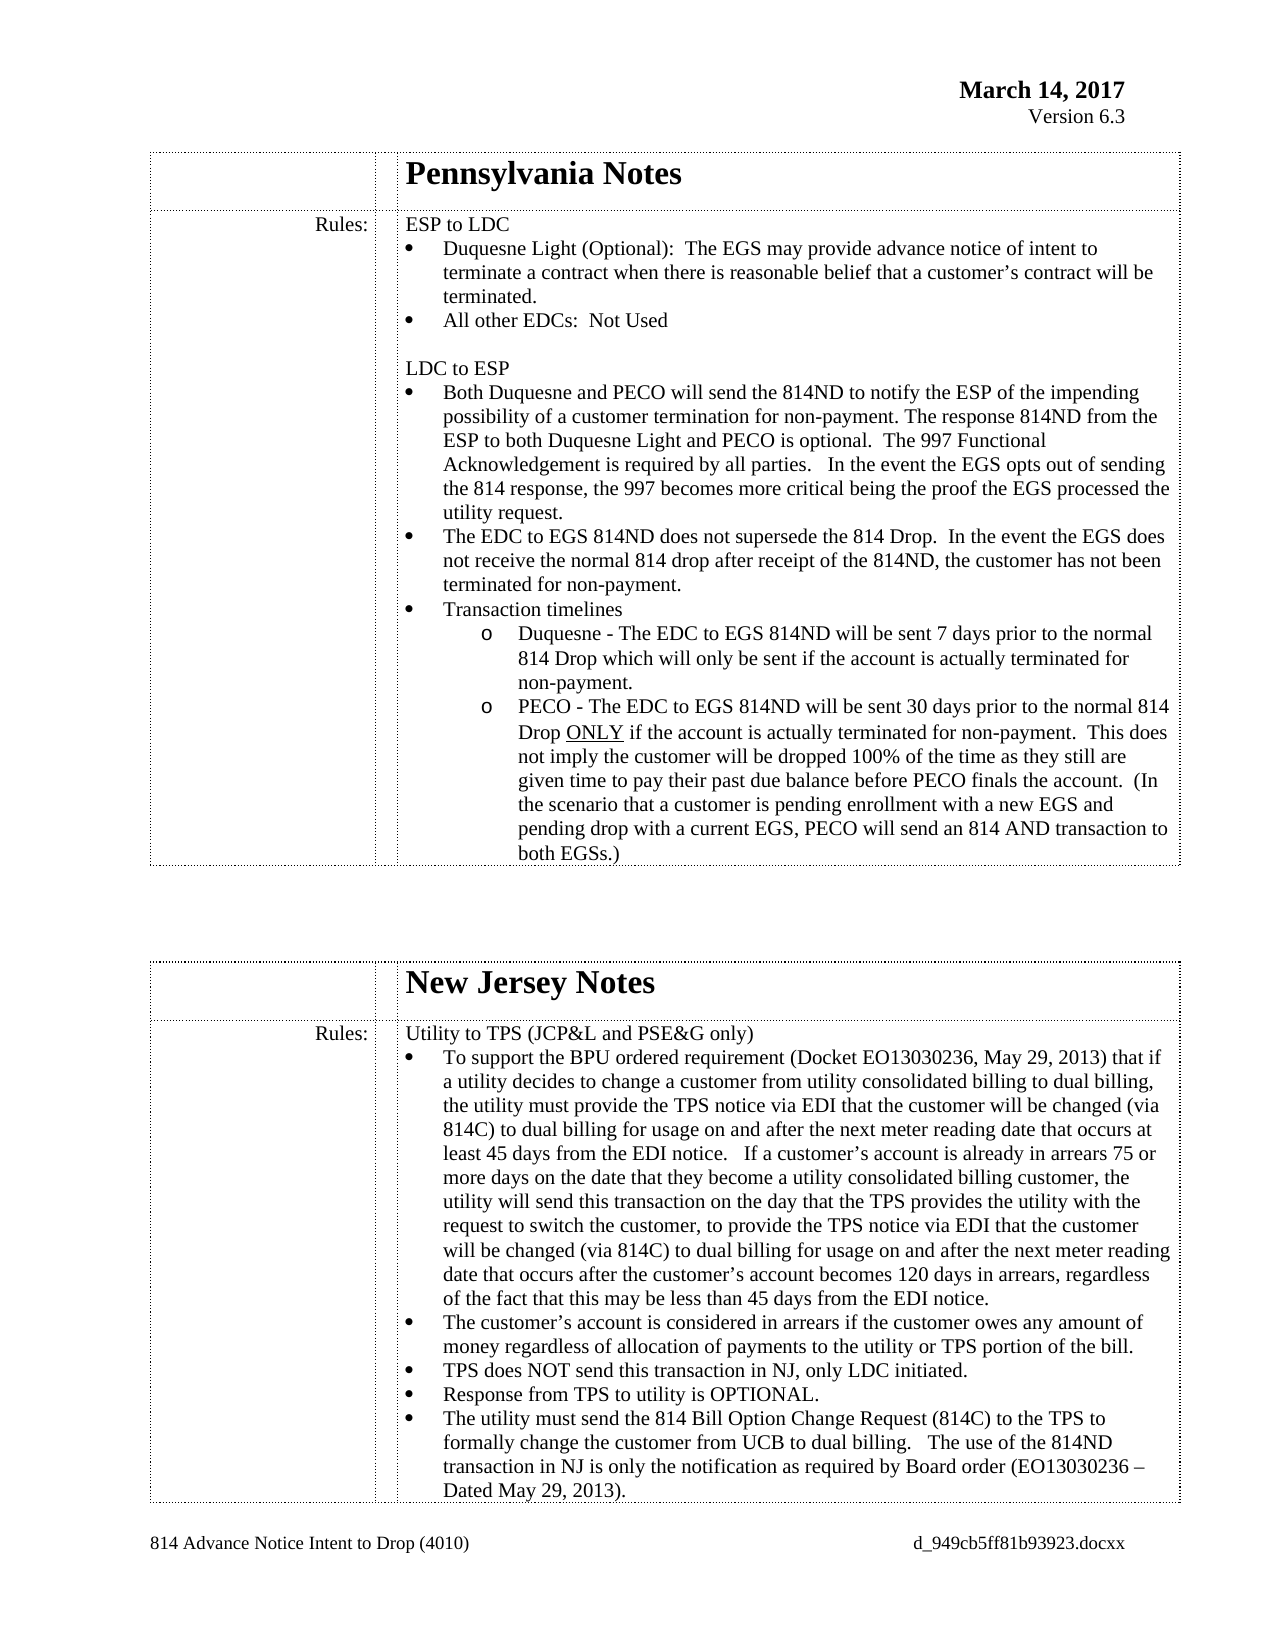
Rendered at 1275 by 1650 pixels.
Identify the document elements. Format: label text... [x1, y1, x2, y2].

table_header Notes [398, 961, 1180, 1020]
table_cell Rules: [151, 210, 376, 864]
table_cell ESP to LDC Duquesne Light (Optional): The EGS may provide advance notice of intent to terminate a contract when there is reasonable belief that a customer’s contract will be terminated. All other EDCs: Not Used LDC to ESP Both Duquesne and PECO will send the 814ND to notify the ESP of the impending possibility of a customer termination for non-payment. The response 814ND from the ESP to both Duquesne Light and PECO is optional. The 997 Functional Acknowledgement is required by all parties. In the event the EGS opts out of sending the 814 response, the 997 becomes more critical being the proof the EGS processed the utility request. The EDC to EGS 814ND does not supersede the 814 Drop. In the event the EGS does not receive the normal 814 drop after receipt of the 814ND, the customer has not been terminated for non-payment. Transaction timelines Duquesne - The EDC to EGS 814ND will be sent 7 days prior to the normal 814 Drop which will only be sent if the account is actually terminated for non-payment. PECO - The EDC to EGS 814ND will be sent 30 days prior to the normal 814 Drop ONLY if the account is actually terminated for non-payment. This does not imply the customer will be dropped 100% of the time as they still are given time to pay their past due balance before PECO finals the account. (In the scenario that a customer is pending enrollment with a new EGS and pending drop with a current EGS, PECO will send an 814 AND transaction to both EGSs.) [398, 210, 1180, 864]
table_cell Utility to TPS (JCP&L and PSE&G only) To support the BPU ordered requirement (Docket EO13030236, May 29, 2013) that if a utility decides to change a customer from utility consolidated billing to dual billing, the utility must provide the TPS notice via EDI that the customer will be changed (via 814C) to dual billing for usage on and after the next meter reading date that occurs at least 45 days from the EDI notice. If a customer’s account is already in arrears 75 or more days on the date that they become a utility consolidated billing customer, the utility will send this transaction on the day that the TPS provides the utility with the request to switch the customer, to provide the TPS notice via EDI that the customer will be changed (via 814C) to dual billing for usage on and after the next meter reading date that occurs after the customer’s account becomes 120 days in arrears, regardless of the fact that this may be less than 45 days from the EDI notice. The customer’s account is considered in arrears if the customer owes any amount of money regardless of allocation of payments to the utility or TPS portion of the bill. TPS does NOT send this transaction in NJ, only LDC initiated. Response from TPS to utility is OPTIONAL. The utility must send the 814 Bill Option Change Request (814C) to the TPS to formally change the customer from UCB to dual billing. The use of the 814ND transaction in NJ is only the notification as required by Board order (EO13030236 – Dated May 29, 2013). [398, 1020, 1180, 1502]
table_header [151, 152, 376, 210]
table_header Notes [398, 152, 1180, 210]
table_header [376, 961, 398, 1020]
table_cell Rules: [151, 1020, 376, 1502]
table_header [376, 152, 398, 210]
table_cell [376, 1020, 398, 1502]
table_cell [376, 210, 398, 864]
table_header [151, 961, 376, 1020]
